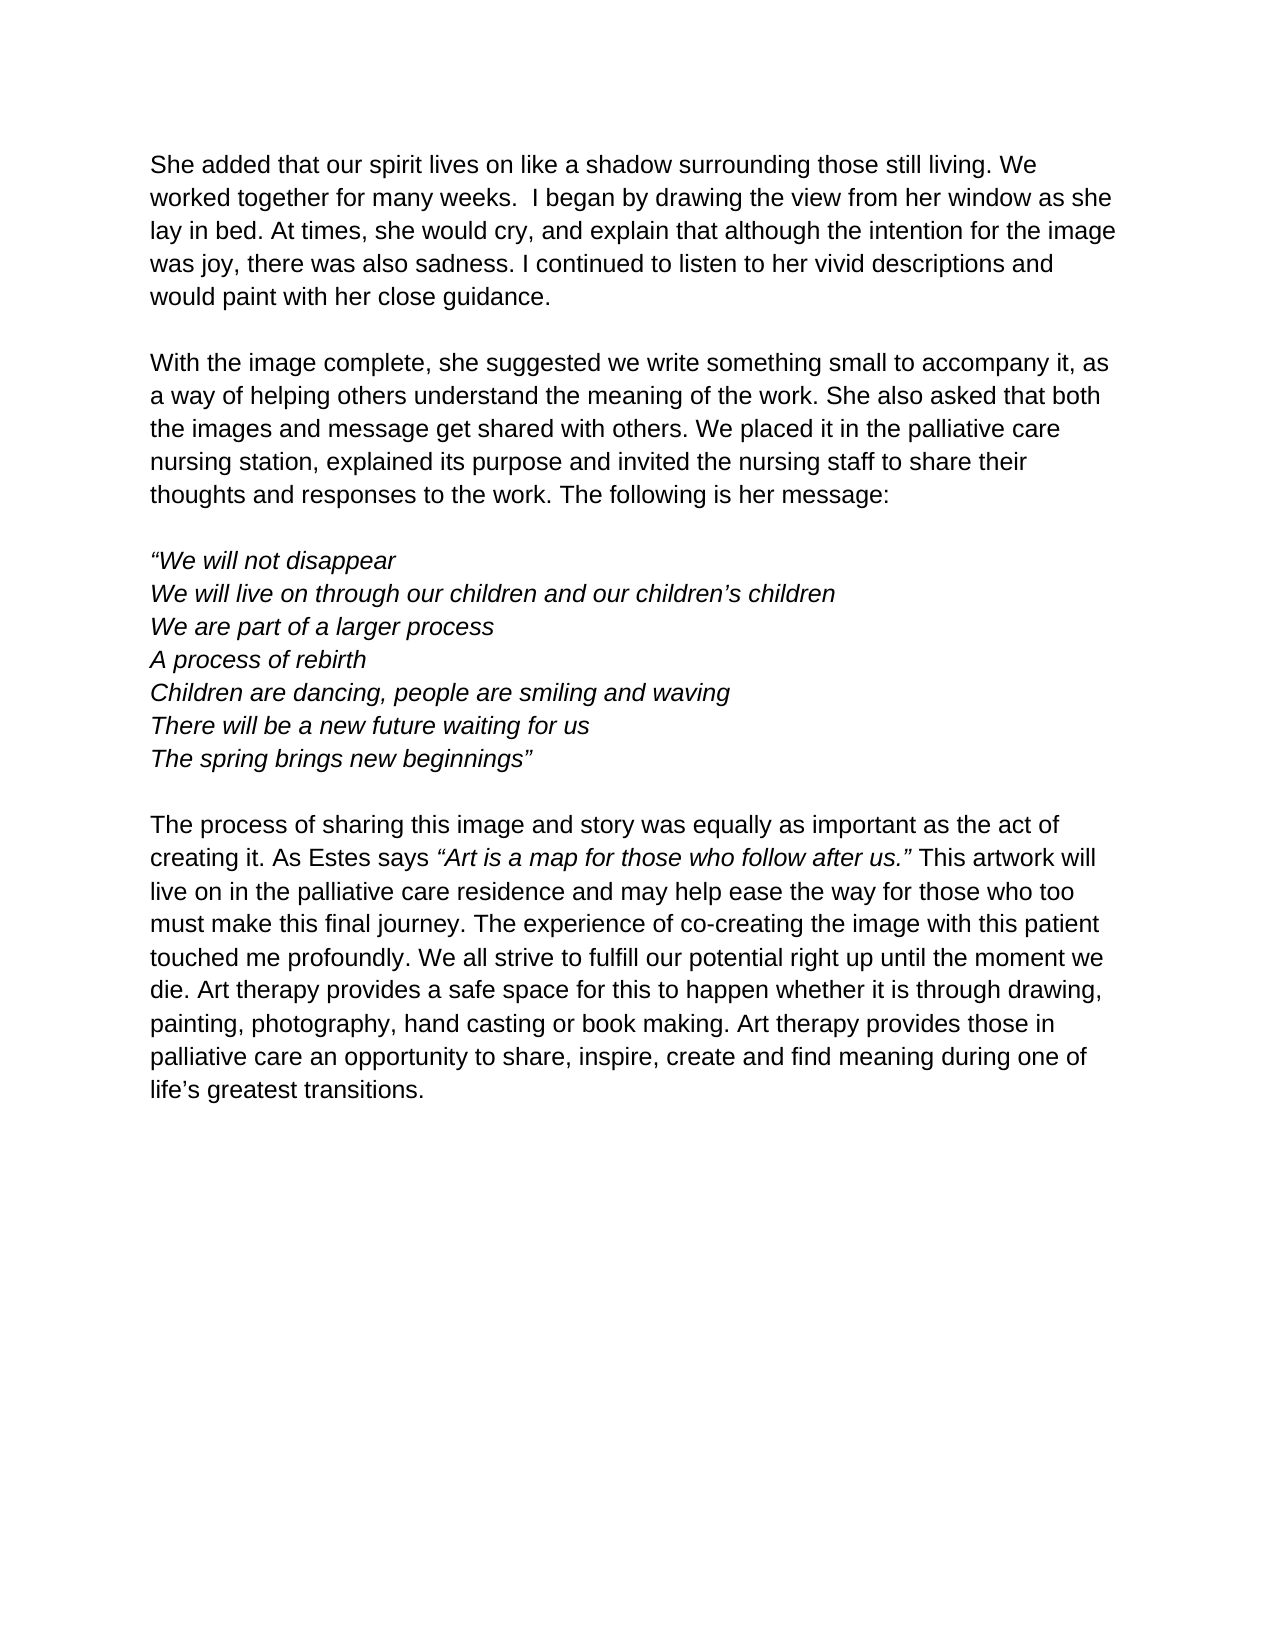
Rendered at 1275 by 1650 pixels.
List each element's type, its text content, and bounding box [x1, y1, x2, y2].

text There will be a new future waiting for us [150, 711, 1125, 740]
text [150, 150, 1125, 311]
text We are part of a larger process [150, 612, 1125, 641]
text A process of rebirth [150, 645, 1125, 674]
text With the image complete, she suggested we write something small to accompany it, as a way of helping others understand the meaning of the work. She also asked that both the images and message get shared with others. We placed it in the palliative care nursing station, explained its purpose and invited the nursing staff to share their thoughts and responses to the work. The following is her message: [150, 348, 1125, 509]
text The spring brings new beginnings” [150, 744, 1125, 773]
text Children are dancing, people are smiling and waving [150, 678, 1125, 707]
text We will live on through our children and our children’s children [150, 579, 1125, 608]
text The process of sharing this image and story was equally as important as the act of creating it. As Estes says “Art is a map for those who follow after us.” This artwork will live on in the palliative care residence and may help ease the way for those who too must make this final journey. The experience of co-creating the image with this patient touched me profoundly. We all strive to fulfill our potential right up until the moment we die. Art therapy provides a safe space for this to happen whether it is through drawing, painting, photography, hand casting or book making. Art therapy provides those in palliative care an opportunity to share, inspire, create and find meaning during one of life’s greatest transitions. [150, 810, 1125, 1103]
text “We will not disappear [150, 546, 1125, 575]
